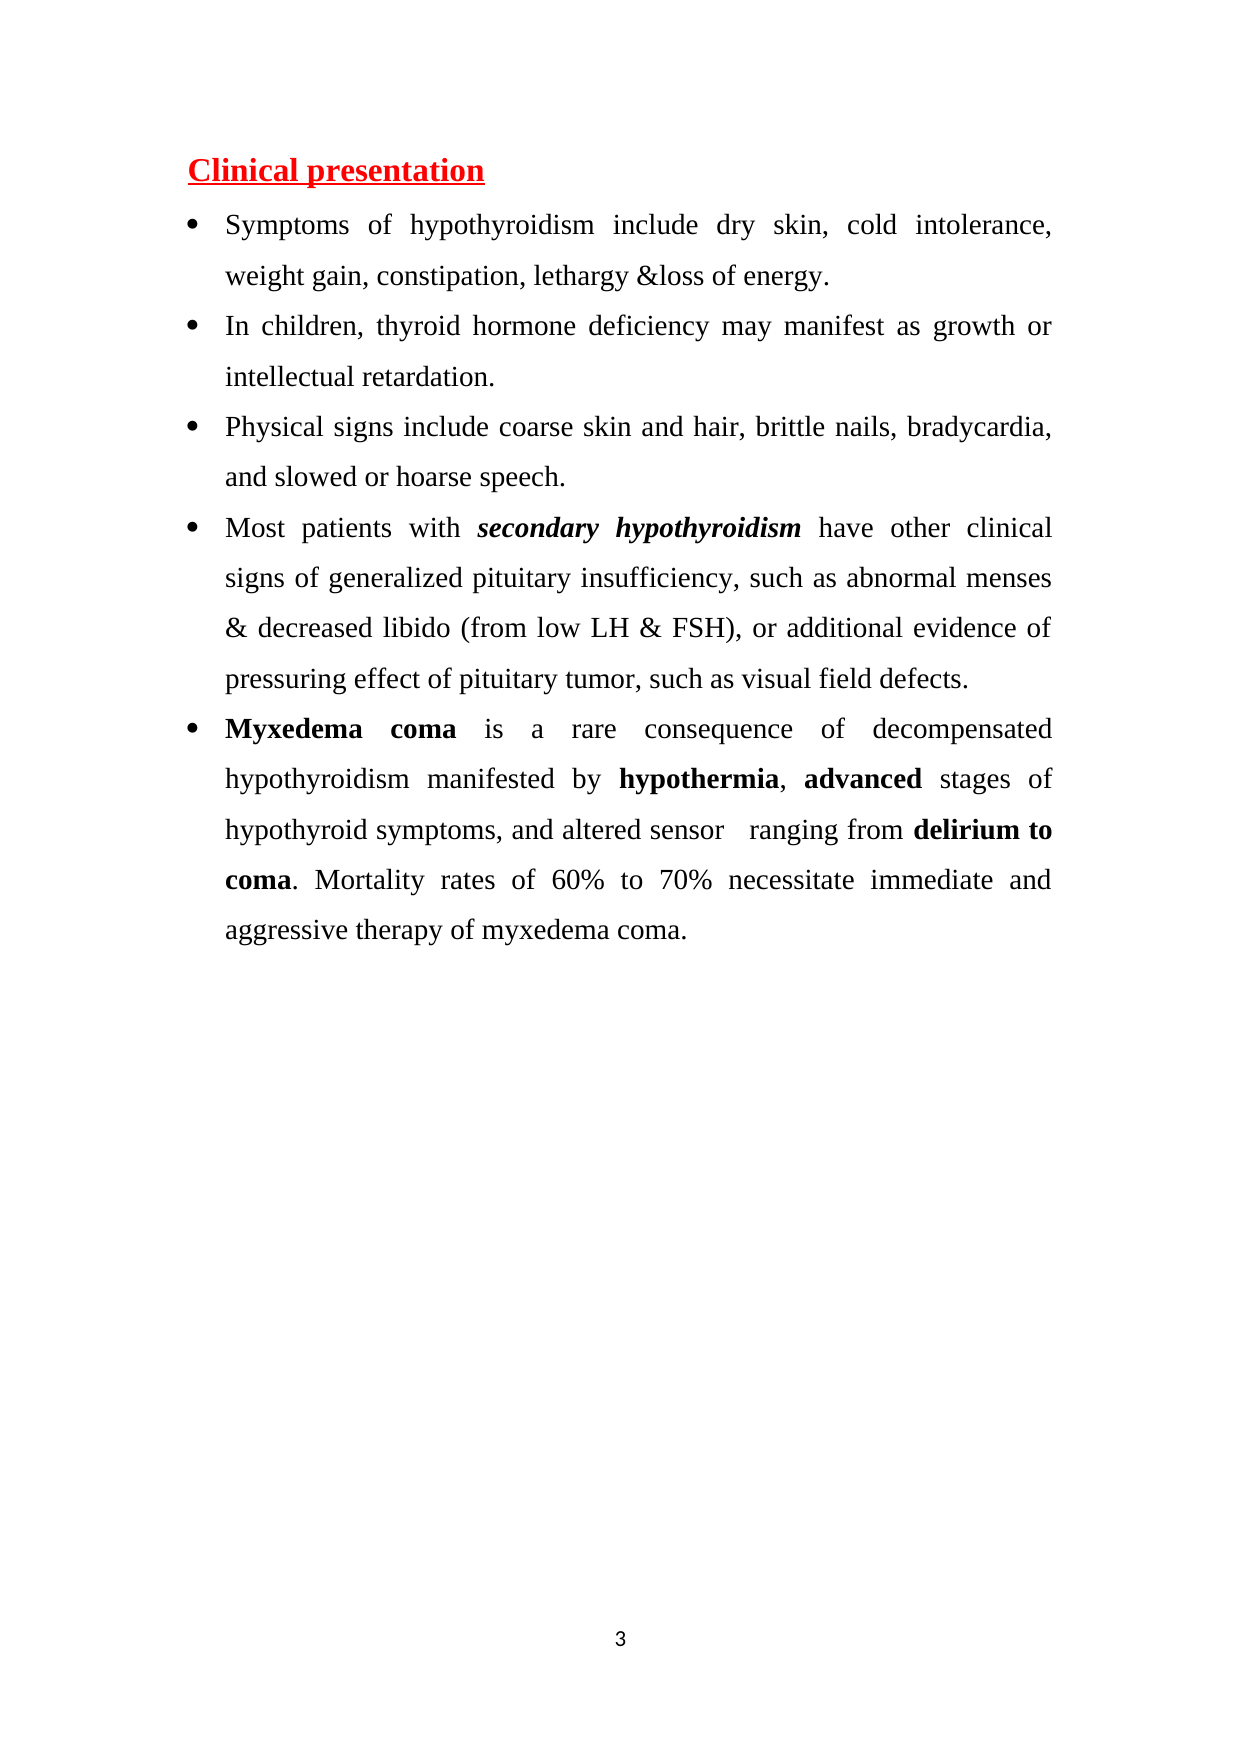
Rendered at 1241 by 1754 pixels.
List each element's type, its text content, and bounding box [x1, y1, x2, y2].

list Most patients with secondary hypothyroidism have other clinical signs of generalized pituitary insufficiency, such as abnormal menses & decreased libido (from low LH & FSH), or additional evidence of pressuring effect of pituitary tumor, such as visual field defects. [187, 510, 1053, 694]
list In children, thyroid hormone deficiency may manifest as growth or intellectual retardation. [187, 308, 1053, 392]
list Symptoms of hypothyroidism include dry skin, cold intolerance, weight gain, constipation, lethargy &loss of energy. [187, 207, 1053, 291]
list Physical signs include coarse skin and hair, brittle nails, bradycardia, and slowed or hoarse speech. [187, 409, 1053, 493]
text Clinical presentation [187, 150, 1053, 188]
list Myxedema coma is a rare consequence of decompensated hypothyroidism manifested by hypothermia, advanced stages of hypothyroid symptoms, and altered sensor ranging from delirium to coma. Mortality rates of 60% to 70% necessitate immediate and aggressive therapy of myxedema coma. [187, 711, 1053, 946]
